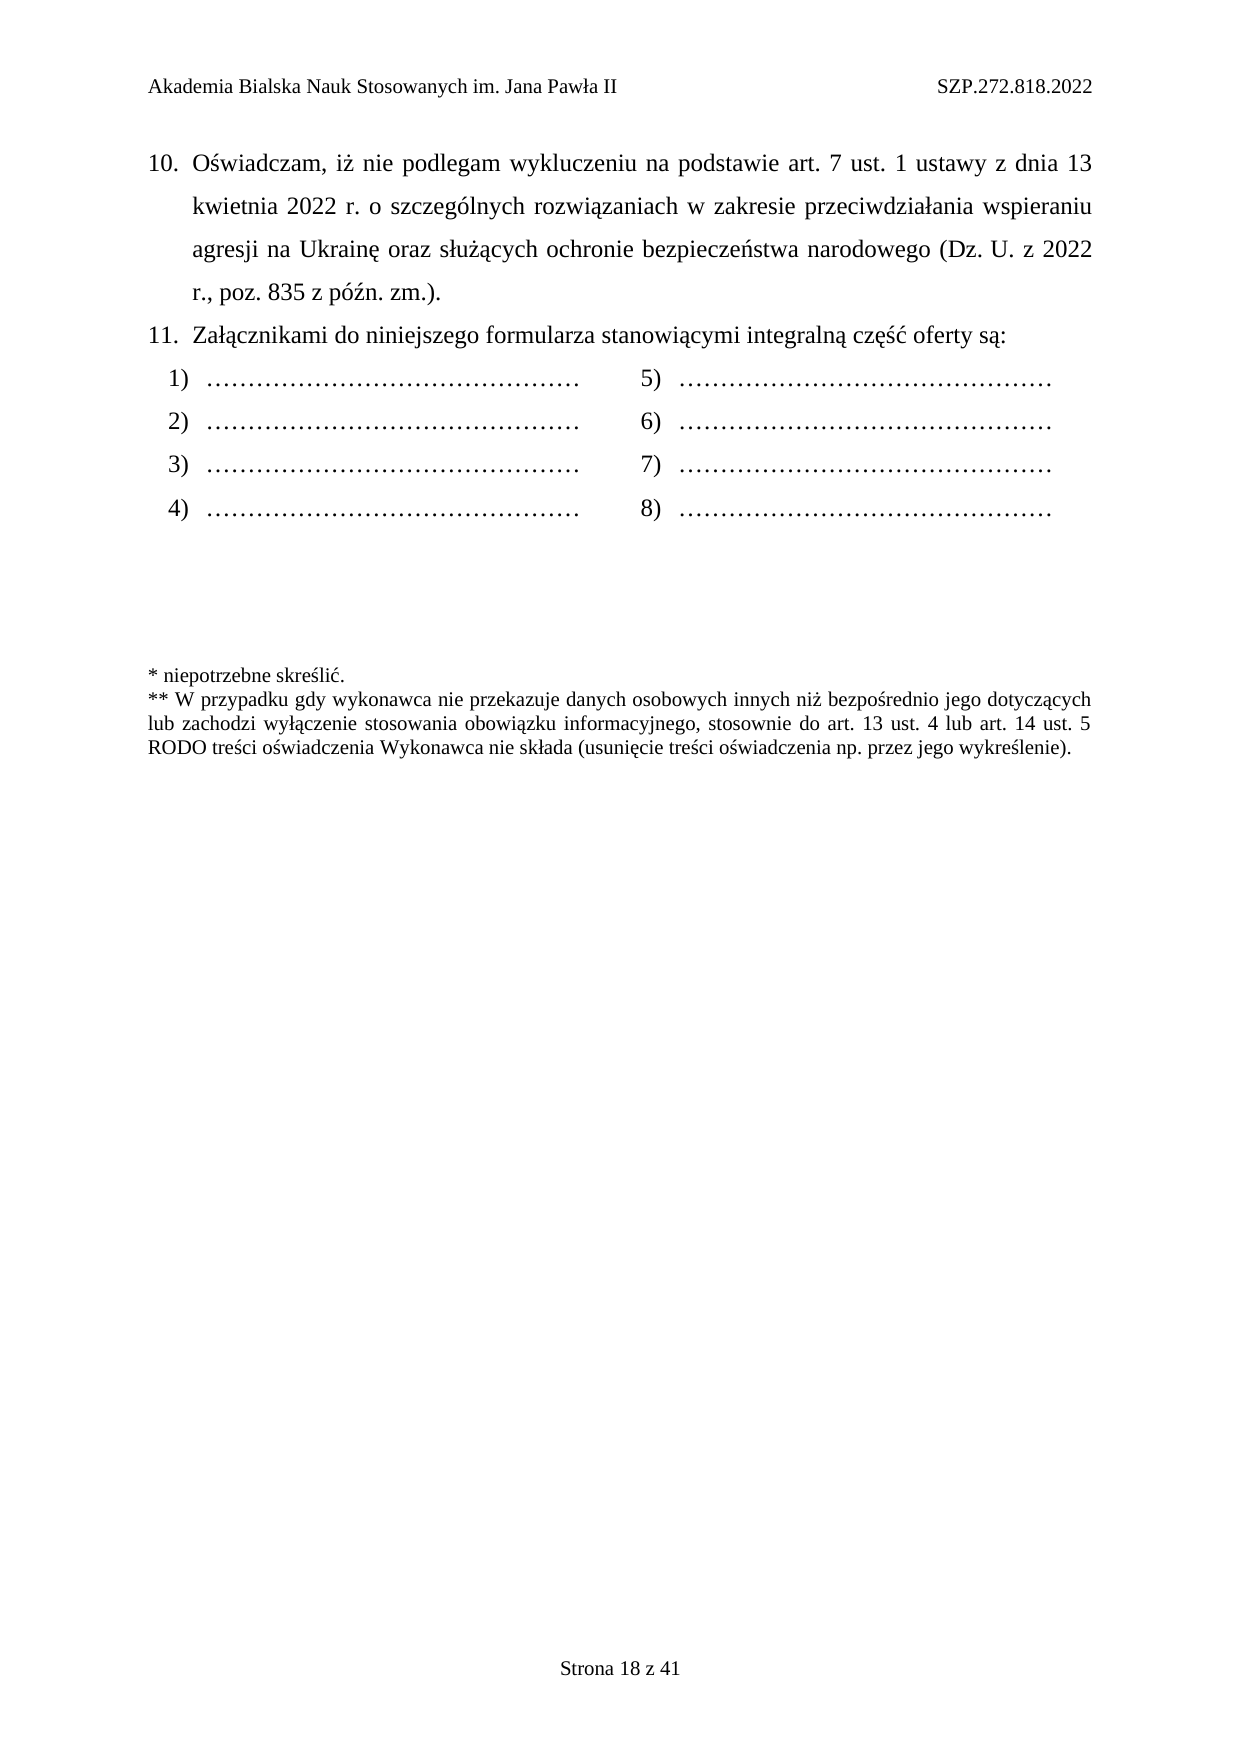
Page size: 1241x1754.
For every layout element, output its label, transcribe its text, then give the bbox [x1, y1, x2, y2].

list Załącznikami do niniejszego formularza stanowiącymi integralną część oferty są: [148, 320, 1093, 349]
list Oświadczam, iż nie podlegam wykluczeniu na podstawie art. 7 ust. 1 ustawy z dnia 13 kwietnia 2022 r. o szczególnych rozwiązaniach w zakresie przeciwdziałania wspieraniu agresji na Ukrainę oraz służących ochronie bezpieczeństwa narodowego (Dz. U. z 2022 r., poz. 835 z późn. zm.). [148, 148, 1093, 306]
text ** W przypadku gdy wykonawca nie przekazuje danych osobowych innych niż bezpośrednio jego dotyczących lub zachodzi wyłączenie stosowania obowiązku informacyjnego, stosownie do art. 13 ust. 4 lub art. 14 ust. 5 RODO treści oświadczenia Wykonawca nie składa (usunięcie treści oświadczenia np. przez jego wykreślenie). [148, 687, 1093, 759]
table_header ……………………………………… ……………………………………… ……………………………………… ……………………………………… [601, 363, 1093, 536]
table_header ……………………………………… ……………………………………… ……………………………………… ……………………………………… [148, 363, 601, 536]
text * niepotrzebne skreślić. [148, 663, 1093, 687]
